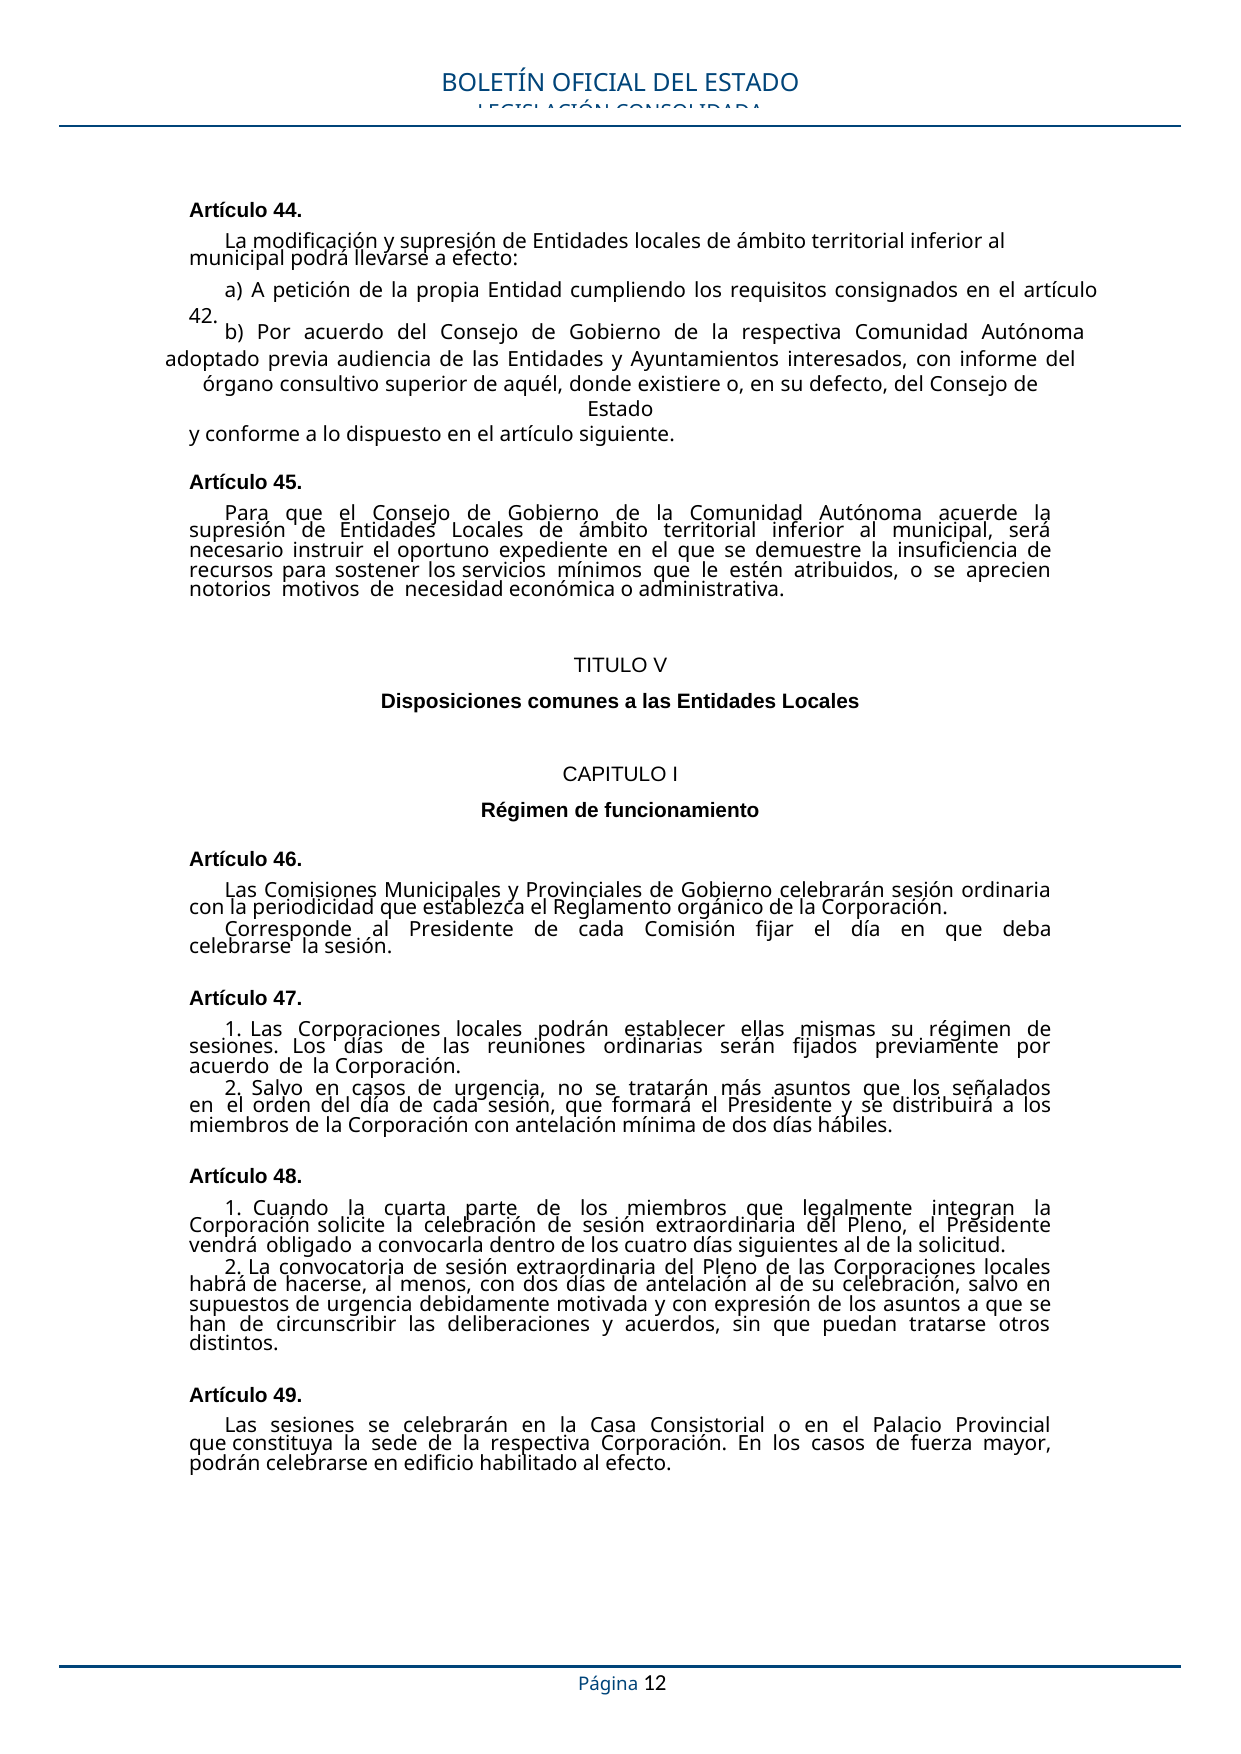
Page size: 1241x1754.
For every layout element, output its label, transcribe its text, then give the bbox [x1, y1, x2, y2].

text Las sesiones se celebrarán en la Casa Consistorial o en el Palacio Provincial que constituya la sede de la respectiva Corporación. En los casos de fuerza mayor, podrán celebrarse en edificio habilitado al efecto. [189, 1417, 1051, 1476]
list La convocatoria de sesión extraordinaria del Pleno de las Corporaciones locales habrá de hacerse, al menos, con dos días de antelación al de su celebración, salvo en supuestos de urgencia debidamente motivada y con expresión de los asuntos a que se han de circunscribir las deliberaciones y acuerdos, sin que puedan tratarse otros distintos. [189, 1258, 1051, 1357]
list Salvo en casos de urgencia, no se tratarán más asuntos que los señalados en el orden del día de cada sesión, que formará el Presidente y se distribuirá a los miembros de la Corporación con antelación mínima de dos días hábiles. [189, 1079, 1051, 1138]
text órgano consultivo superior de aquél, donde existiere o, en su defecto, del Consejo de Estado [187, 371, 1053, 421]
text La modificación y supresión de Entidades locales de ámbito territorial inferior al municipal podrá llevarse a efecto: [189, 233, 1051, 272]
subtitle Artículo 45. [189, 470, 1194, 494]
subtitle Disposiciones comunes a las Entidades Locales [378, 689, 862, 713]
text Para que el Consejo de Gobierno de la Comunidad Autónoma acuerde la supresión de Entidades Locales de ámbito territorial inferior al municipal, será necesario instruir el oportuno expediente en el que se demuestre la insuficiencia de recursos para sostener los servicios mínimos que le estén atribuidos, o se aprecien notorios motivos de necesidad económica o administrativa. [189, 505, 1051, 603]
text Artículo 46. [189, 847, 1194, 871]
text 42. [46, 303, 218, 328]
text Corresponde al Presidente de cada Comisión fijar el día en que deba celebrarse la sesión. [189, 921, 1051, 960]
subtitle Artículo 44. [189, 198, 1194, 222]
text y conforme a lo dispuesto en el artículo siguiente. [189, 421, 1194, 446]
list Cuando la cuarta parte de los miembros que legalmente integran la Corporación solicite la celebración de sesión extraordinaria del Pleno, el Presidente vendrá obligado a convocarla dentro de los cuatro días siguientes al de la solicitud. [189, 1199, 1051, 1258]
subtitle Régimen de funcionamiento [378, 798, 862, 822]
list A petición de la propia Entidad cumpliendo los requisitos consignados en el artículo [224, 275, 1194, 303]
subtitle Artículo 49. [189, 1382, 1194, 1406]
text CAPITULO I [378, 761, 862, 785]
list Por acuerdo del Consejo de Gobierno de la respectiva Comunidad Autónoma [224, 317, 1194, 346]
text TITULO V [378, 652, 862, 676]
subtitle Artículo 47. [189, 986, 1194, 1010]
text adoptado previa audiencia de las Entidades y Ayuntamientos interesados, con informe del [46, 346, 1194, 371]
subtitle Artículo 48. [189, 1164, 1194, 1188]
text Las Comisiones Municipales y Provinciales de Gobierno celebrarán sesión ordinaria con la periodicidad que establezca el Reglamento orgánico de la Corporación. [189, 882, 1051, 921]
list Las Corporaciones locales podrán establecer ellas mismas su régimen de sesiones. Los días de las reuniones ordinarias serán fijados previamente por acuerdo de la Corporación. [189, 1021, 1051, 1079]
